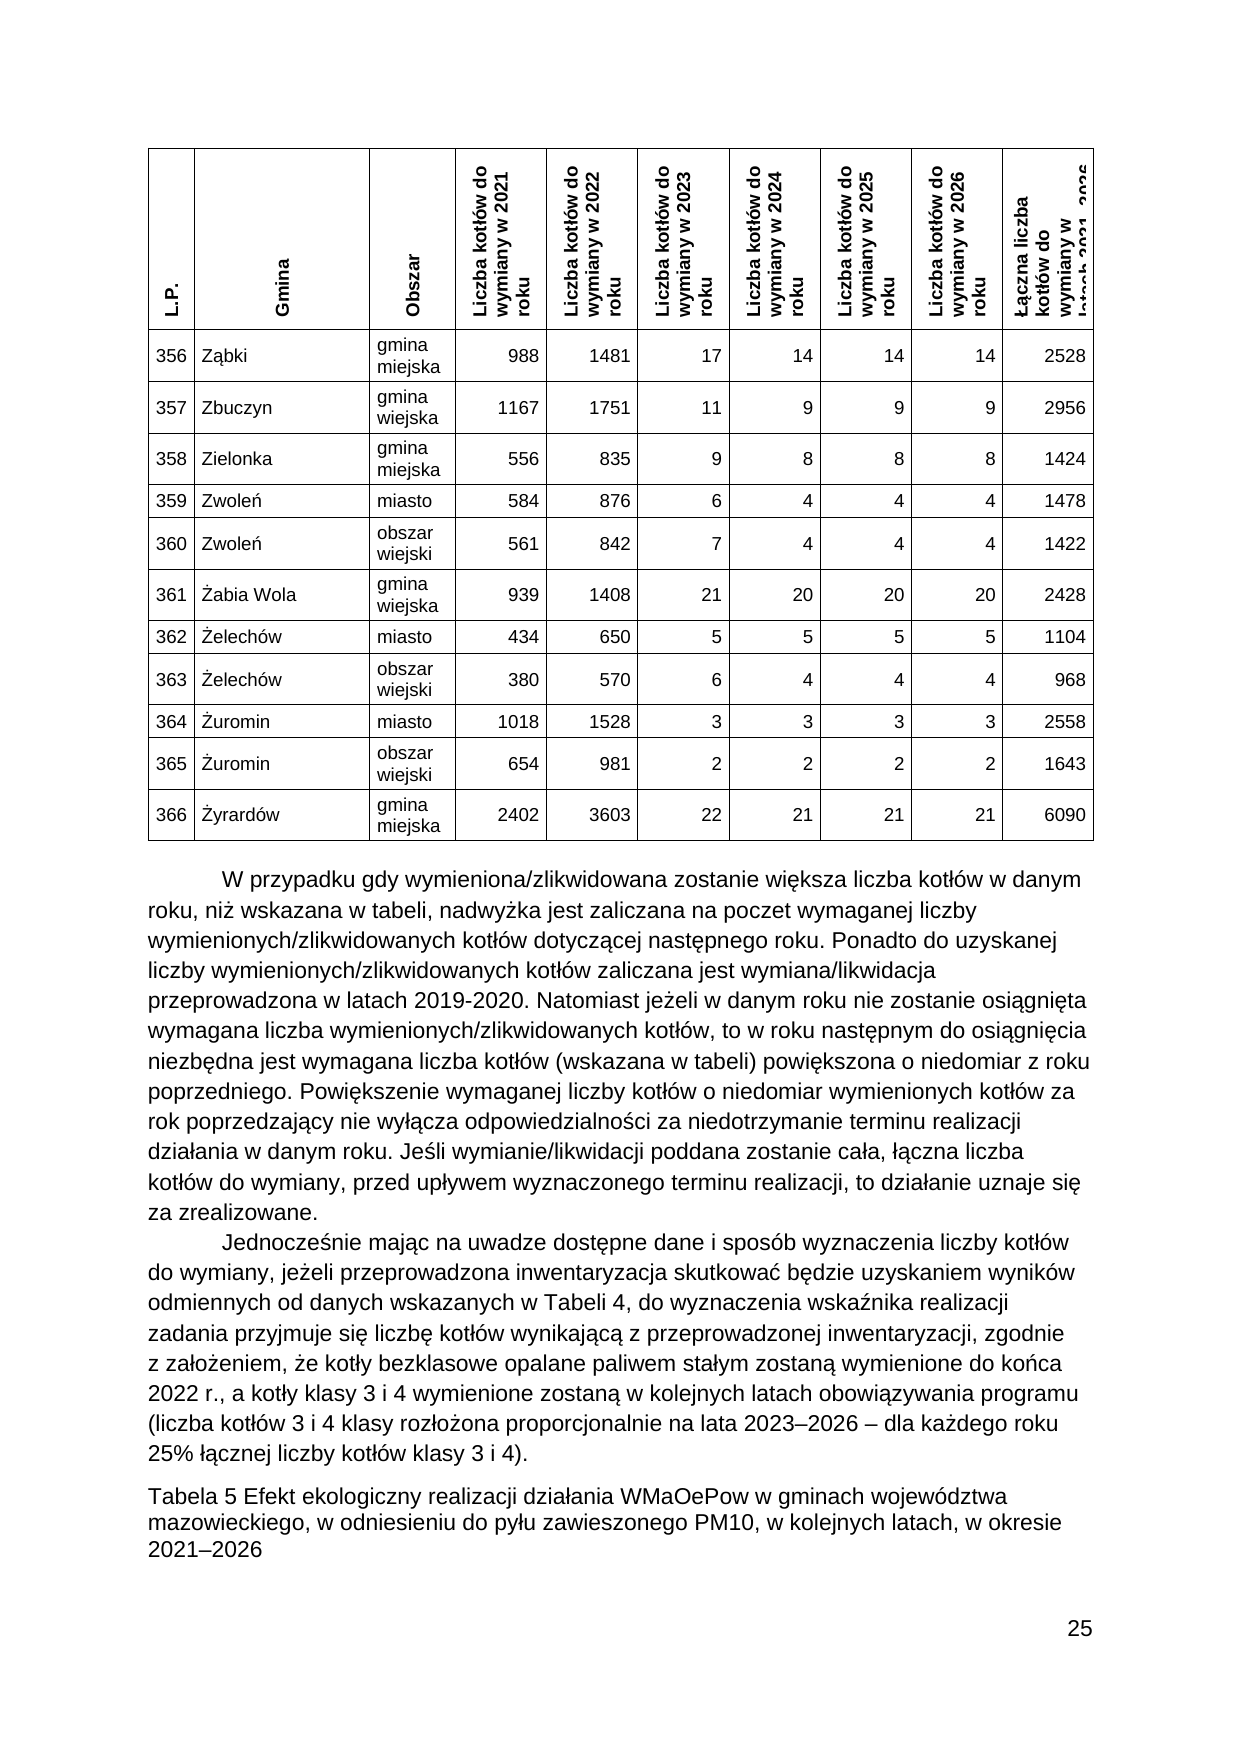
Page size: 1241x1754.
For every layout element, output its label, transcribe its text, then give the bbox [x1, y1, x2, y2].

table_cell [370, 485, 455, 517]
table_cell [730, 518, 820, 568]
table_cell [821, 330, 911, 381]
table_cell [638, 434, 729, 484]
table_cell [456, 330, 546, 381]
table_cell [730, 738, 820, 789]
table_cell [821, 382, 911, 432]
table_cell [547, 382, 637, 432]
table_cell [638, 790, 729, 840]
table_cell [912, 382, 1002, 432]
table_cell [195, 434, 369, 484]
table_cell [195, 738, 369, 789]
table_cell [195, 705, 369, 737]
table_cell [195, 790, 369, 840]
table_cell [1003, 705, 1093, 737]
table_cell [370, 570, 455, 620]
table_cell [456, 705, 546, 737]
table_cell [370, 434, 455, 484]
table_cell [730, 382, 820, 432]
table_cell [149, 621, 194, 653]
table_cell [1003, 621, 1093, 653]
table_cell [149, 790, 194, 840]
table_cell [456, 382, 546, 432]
table_header Liczba kotłów do wymiany w 2022 roku [547, 149, 637, 329]
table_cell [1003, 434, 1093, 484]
table_header Liczba kotłów do wymiany w 2023 roku [638, 149, 729, 329]
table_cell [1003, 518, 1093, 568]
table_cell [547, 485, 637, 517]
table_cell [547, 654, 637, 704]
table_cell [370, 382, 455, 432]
text W przypadku gdy wymieniona/zlikwidowana zostanie większa liczba kotłów w danym roku, niż wskazana w tabeli, nadwyżka jest zaliczana na poczet wymaganej liczby wymienionych/zlikwidowanych kotłów dotyczącej następnego roku. Ponadto do uzyskanej liczby wymienionych/zlikwidowanych kotłów zaliczana jest wymiana/likwidacja przeprowadzona w latach 2019-2020. Natomiast jeżeli w danym roku nie zostanie osiągnięta wymagana liczba wymienionych/zlikwidowanych kotłów, to w roku następnym do osiągnięcia niezbędna jest wymagana liczba kotłów (wskazana w tabeli) powiększona o niedomiar z roku poprzedniego. Powiększenie wymaganej liczby kotłów o niedomiar wymienionych kotłów za rok poprzedzający nie wyłącza odpowiedzialności za niedotrzymanie terminu realizacji działania w danym roku. Jeśli wymianie/likwidacji poddana zostanie cała, łączna liczba kotłów do wymiany, przed upływem wyznaczonego terminu realizacji, to działanie uznaje się za zrealizowane. [148, 866, 1092, 1225]
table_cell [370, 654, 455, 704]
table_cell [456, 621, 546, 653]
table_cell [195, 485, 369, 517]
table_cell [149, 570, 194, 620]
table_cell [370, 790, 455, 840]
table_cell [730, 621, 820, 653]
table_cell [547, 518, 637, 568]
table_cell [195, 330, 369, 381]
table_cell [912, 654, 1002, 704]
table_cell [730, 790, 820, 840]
text Jednocześnie mając na uwadze dostępne dane i sposób wyznaczenia liczby kotłów do wymiany, jeżeli przeprowadzona inwentaryzacja skutkować będzie uzyskaniem wyników odmiennych od danych wskazanych w Tabeli 4, do wyznaczenia wskaźnika realizacji zadania przyjmuje się liczbę kotłów wynikającą z przeprowadzonej inwentaryzacji, zgodnie z założeniem, że kotły bezklasowe opalane paliwem stałym zostaną wymienione do końca 2022 r., a kotły klasy 3 i 4 wymienione zostaną w kolejnych latach obowiązywania programu (liczba kotłów 3 i 4 klasy rozłożona proporcjonalnie na lata 2023–2026 – dla każdego roku 25% łącznej liczby kotłów klasy 3 i 4). [148, 1229, 1092, 1467]
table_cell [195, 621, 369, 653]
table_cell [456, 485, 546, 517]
text Tabela 5 Efekt ekologiczny realizacji działania WMaOePow w gminach województwa mazowieckiego, w odniesieniu do pyłu zawieszonego PM10, w kolejnych latach, w okresie 2021–2026 [148, 1483, 1092, 1562]
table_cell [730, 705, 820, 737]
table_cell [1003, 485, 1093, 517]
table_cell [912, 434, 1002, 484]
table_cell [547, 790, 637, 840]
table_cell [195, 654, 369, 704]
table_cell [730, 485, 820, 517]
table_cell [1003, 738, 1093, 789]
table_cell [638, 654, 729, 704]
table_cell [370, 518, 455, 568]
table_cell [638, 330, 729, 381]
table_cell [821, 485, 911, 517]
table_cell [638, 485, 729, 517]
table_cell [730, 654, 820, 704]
table_header L.P. [149, 149, 194, 329]
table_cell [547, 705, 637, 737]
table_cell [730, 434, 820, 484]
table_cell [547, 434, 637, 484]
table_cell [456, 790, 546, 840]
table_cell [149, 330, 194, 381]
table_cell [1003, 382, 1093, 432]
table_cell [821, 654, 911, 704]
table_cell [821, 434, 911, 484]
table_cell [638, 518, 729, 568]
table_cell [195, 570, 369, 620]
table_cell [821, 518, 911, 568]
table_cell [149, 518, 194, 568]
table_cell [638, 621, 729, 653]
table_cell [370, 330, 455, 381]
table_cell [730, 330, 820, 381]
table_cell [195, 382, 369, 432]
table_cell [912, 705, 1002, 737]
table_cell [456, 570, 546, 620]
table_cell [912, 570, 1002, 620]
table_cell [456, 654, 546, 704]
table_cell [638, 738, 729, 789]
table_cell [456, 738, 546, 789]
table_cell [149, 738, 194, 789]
table_header Gmina [195, 149, 369, 329]
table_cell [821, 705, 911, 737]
table_header Łączna liczba kotłów do wymiany w latach 2021–2026 [1003, 149, 1093, 329]
table_header Liczba kotłów do wymiany w 2026 roku [912, 149, 1002, 329]
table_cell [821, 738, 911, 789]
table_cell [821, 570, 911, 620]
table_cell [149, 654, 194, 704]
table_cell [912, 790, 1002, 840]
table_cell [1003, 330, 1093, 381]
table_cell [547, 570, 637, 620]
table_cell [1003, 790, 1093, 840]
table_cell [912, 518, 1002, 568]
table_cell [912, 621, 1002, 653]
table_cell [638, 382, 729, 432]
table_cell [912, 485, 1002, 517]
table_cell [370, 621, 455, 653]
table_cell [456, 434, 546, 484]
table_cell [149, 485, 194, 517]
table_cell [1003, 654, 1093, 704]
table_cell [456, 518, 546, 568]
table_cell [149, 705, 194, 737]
table_header Liczba kotłów do wymiany w 2021 roku [456, 149, 546, 329]
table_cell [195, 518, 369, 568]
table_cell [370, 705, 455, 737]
table_header Obszar [370, 149, 455, 329]
table_header Liczba kotłów do wymiany w 2024 roku [730, 149, 820, 329]
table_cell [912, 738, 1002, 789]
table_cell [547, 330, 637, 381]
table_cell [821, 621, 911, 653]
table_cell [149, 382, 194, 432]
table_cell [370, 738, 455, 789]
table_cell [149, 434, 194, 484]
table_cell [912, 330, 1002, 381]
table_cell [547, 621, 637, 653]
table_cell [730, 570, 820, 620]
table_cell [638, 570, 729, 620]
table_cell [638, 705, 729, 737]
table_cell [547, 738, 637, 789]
table_header Liczba kotłów do wymiany w 2025 roku [821, 149, 911, 329]
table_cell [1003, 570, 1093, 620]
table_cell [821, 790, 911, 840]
